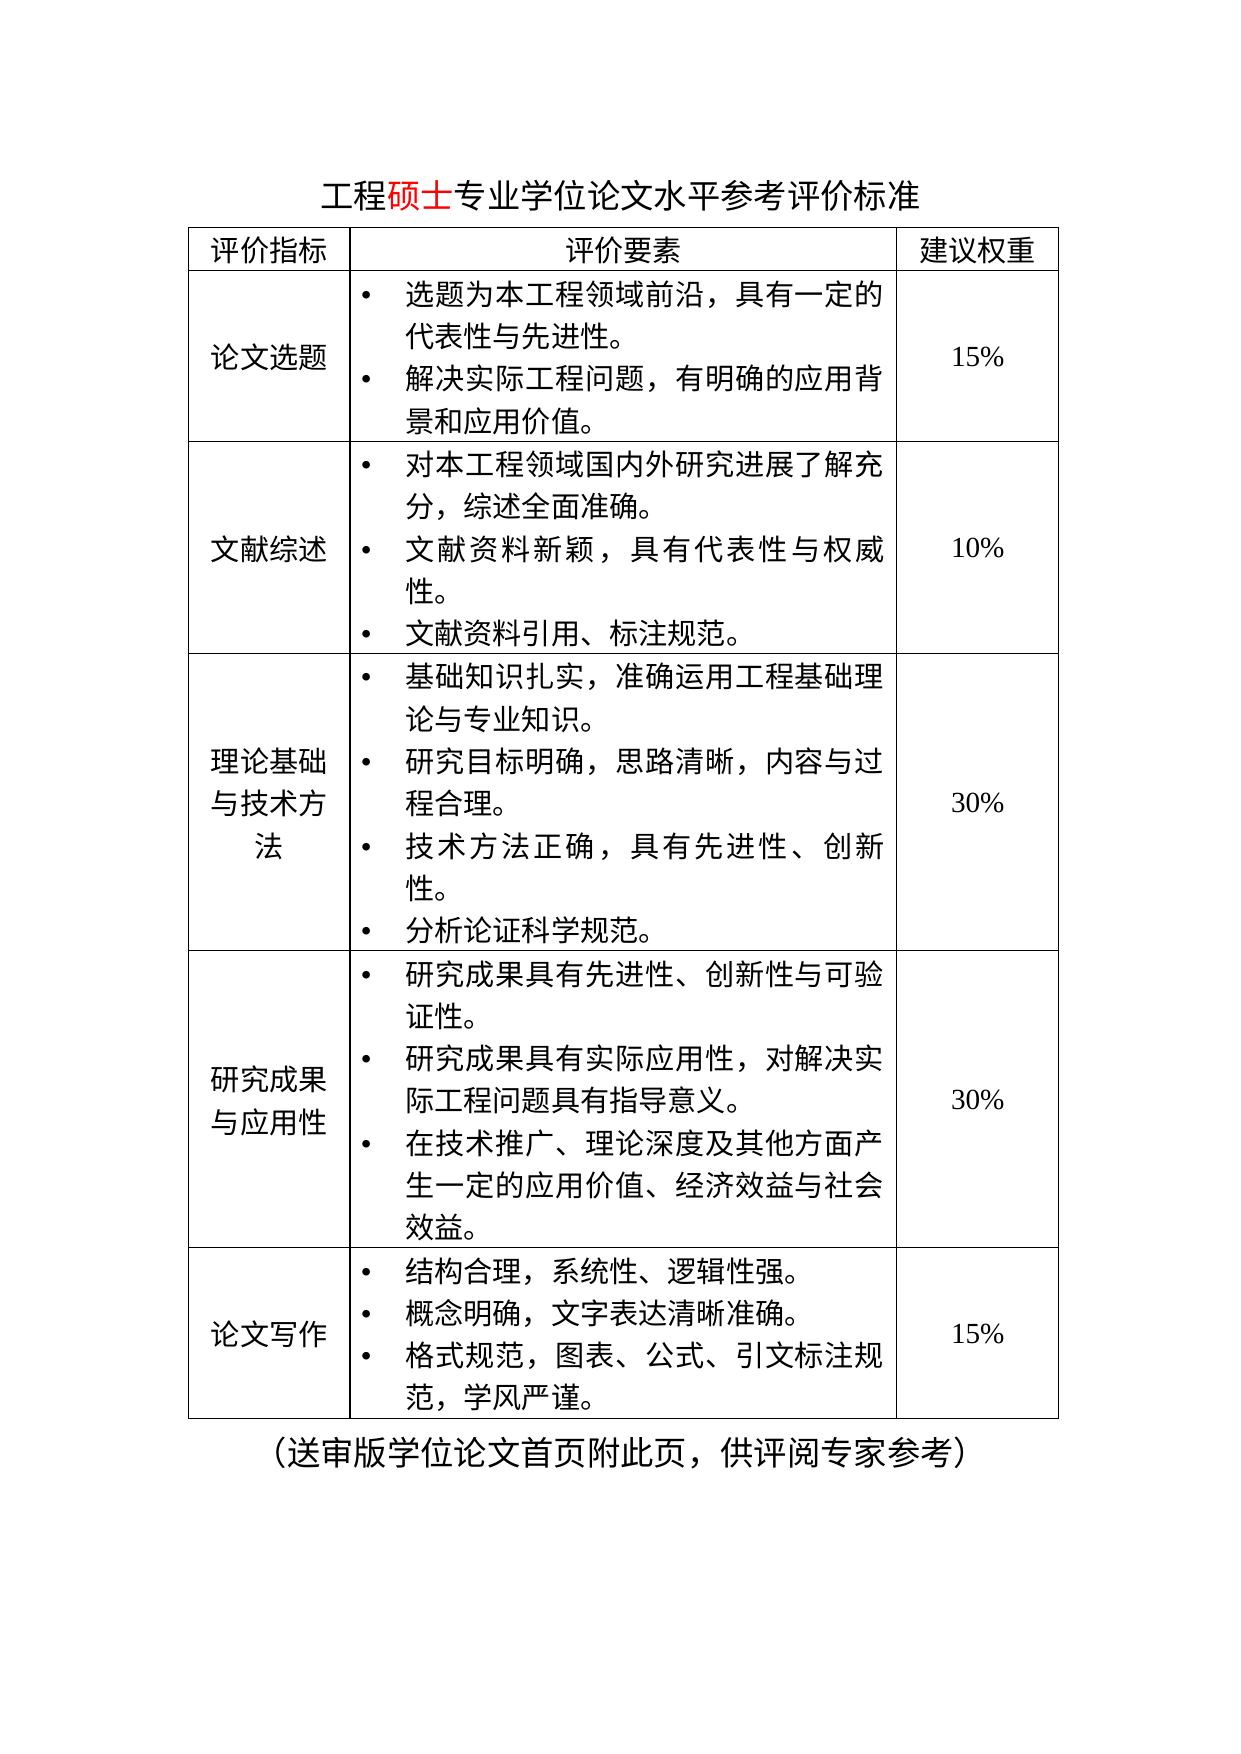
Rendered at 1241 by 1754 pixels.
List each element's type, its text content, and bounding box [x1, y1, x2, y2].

table_header 评价指标 [189, 228, 349, 270]
table_cell 15% [897, 1248, 1058, 1417]
table_cell 理论基础与技术方法 [189, 654, 349, 950]
table_cell 论文写作 [189, 1248, 349, 1417]
table_header 建议权重 [897, 228, 1058, 270]
table_header 评价要素 [351, 228, 896, 270]
table_cell 30% [897, 951, 1058, 1247]
text 工程硕士专业学位论文水平参考评价标准 [187, 162, 1053, 227]
table_cell 研究成果具有先进性、创新性与可验证性。 研究成果具有实际应用性，对解决实际工程问题具有指导意义。 在技术推广、理论深度及其他方面产生一定的应用价值、经济效益与社会效益。 [351, 951, 896, 1247]
table_cell 文献综述 [189, 442, 349, 653]
table_cell 30% [897, 654, 1058, 950]
table_cell 论文选题 [189, 271, 349, 441]
table_cell 15% [897, 271, 1058, 441]
table_cell 结构合理，系统性、逻辑性强。 概念明确，文字表达清晰准确。 格式规范，图表、公式、引文标注规范，学风严谨。 [351, 1248, 896, 1417]
table_cell 对本工程领域国内外研究进展了解充分，综述全面准确。 文献资料新颖，具有代表性与权威性。 文献资料引用、标注规范。 [351, 442, 896, 653]
text （送审版学位论文首页附此页，供评阅专家参考） [187, 1419, 1053, 1483]
table_cell 基础知识扎实，准确运用工程基础理论与专业知识。 研究目标明确，思路清晰，内容与过程合理。 技术方法正确，具有先进性、创新性。 分析论证科学规范。 [351, 654, 896, 950]
table_cell 选题为本工程领域前沿，具有一定的代表性与先进性。 解决实际工程问题，有明确的应用背景和应用价值。 [351, 271, 896, 441]
table_cell 研究成果与应用性 [189, 951, 349, 1247]
table_cell 10% [897, 442, 1058, 653]
